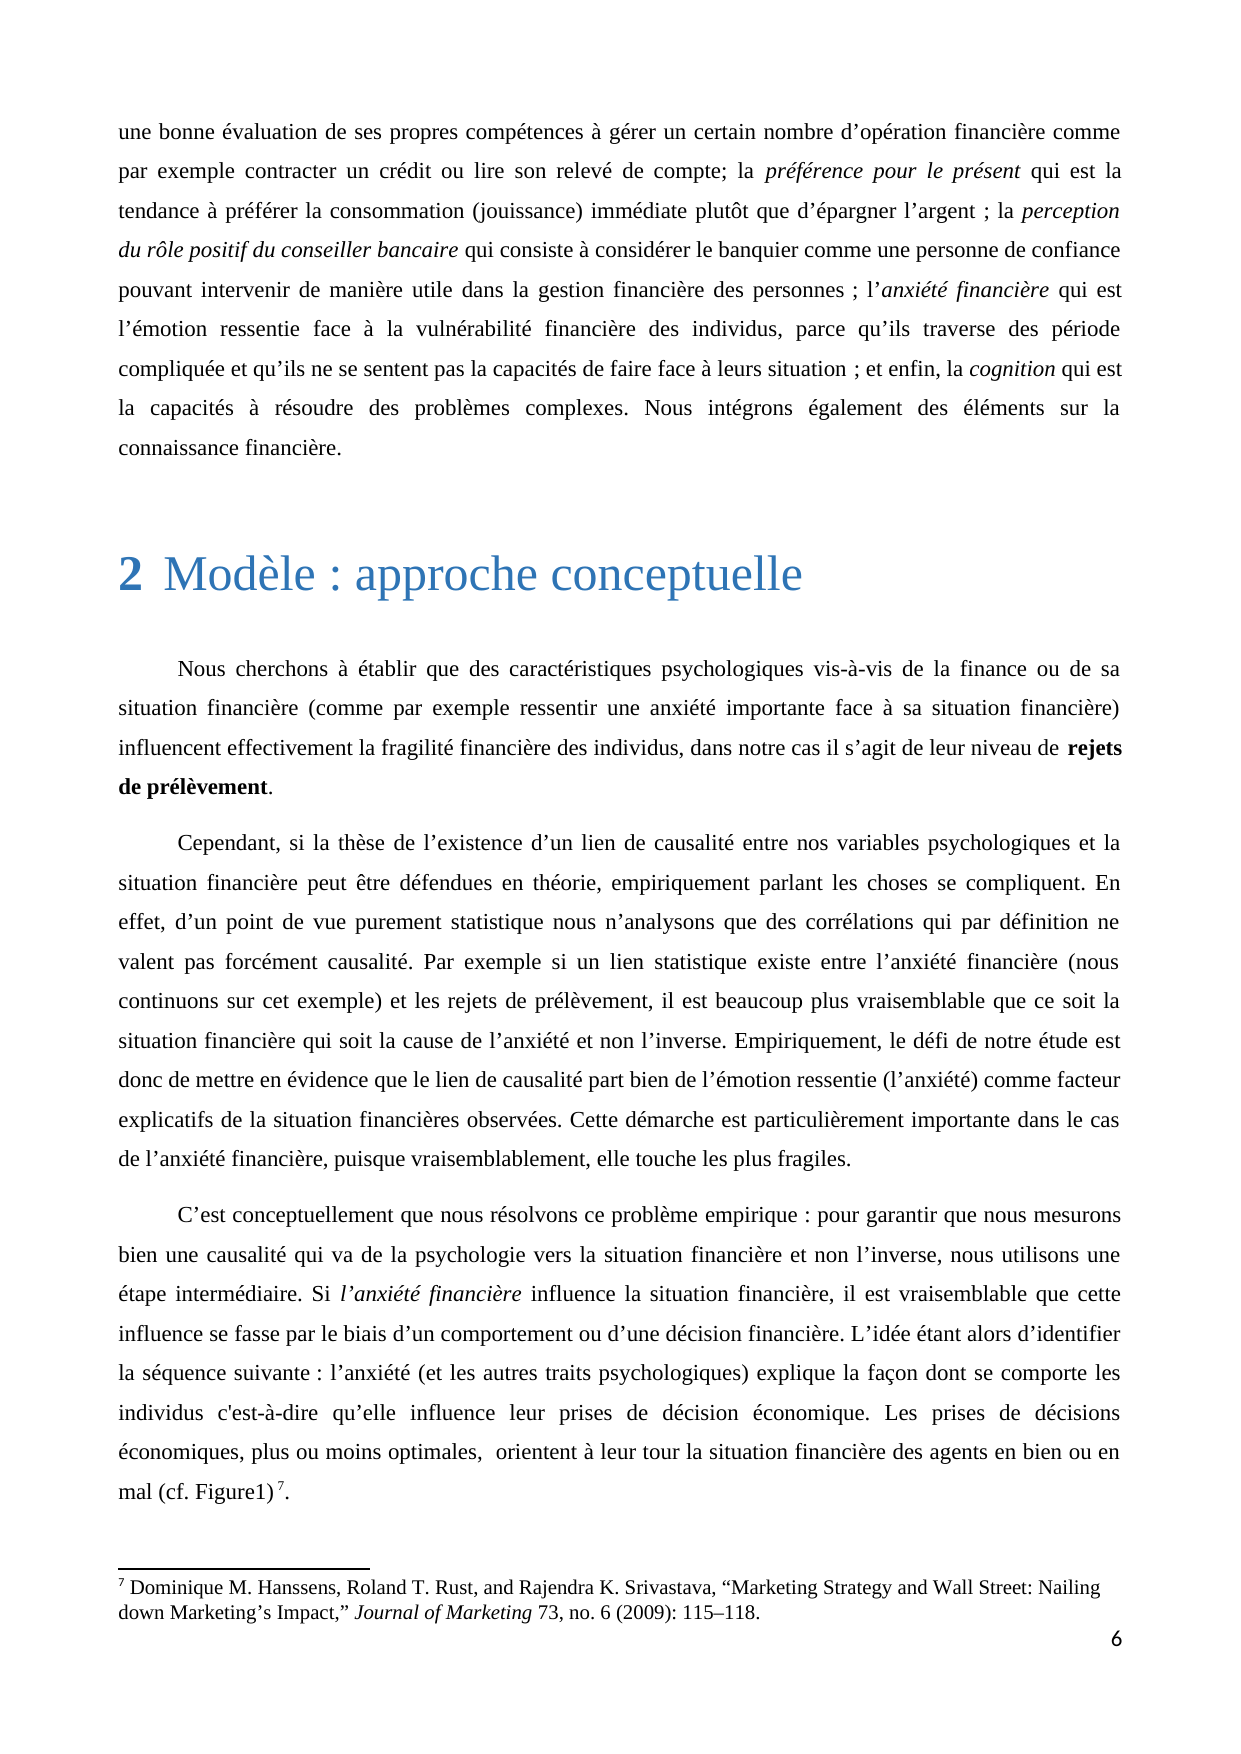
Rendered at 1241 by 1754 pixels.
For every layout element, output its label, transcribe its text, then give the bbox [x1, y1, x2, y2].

text Nous cherchons à établir que des caractéristiques psychologiques vis-à-vis de la finance ou de sa situation financière (comme par exemple ressentir une anxiété importante face à sa situation financière) influencent effectivement la fragilité financière des individus, dans notre cas il s’agit de leur niveau de rejets de prélèvement. [118, 655, 1122, 799]
text C’est conceptuellement que nous résolvons ce problème empirique : pour garantir que nous mesurons bien une causalité qui va de la psychologie vers la situation financière et non l’inverse, nous utilisons une étape intermédiaire. Si l’anxiété financière influence la situation financière, il est vraisemblable que cette influence se fasse par le biais d’un comportement ou d’une décision financière. L’idée étant alors d’identifier la séquence suivante : l’anxiété (et les autres traits psychologiques) explique la façon dont se comporte les individus c'est-à-dire qu’elle influence leur prises de décision économique. Les prises de décisions économiques, plus ou moins optimales, orientent à leur tour la situation financière des agents en bien ou en mal (cf. Figure1) . [118, 1201, 1122, 1504]
text L’objectif de cette note de recherche est donc de montrer l’existence de ce lien entre psychologie et situation financière dégradée au-delà des simples conjectures socio-économiques. Nous analysons en particulier le caractère prédictif des traits psychologiques suivants : la propension à planifier, c’est-à-dire d’anticiper ses recettes et ses dépenses ; la confiance en sa capacité à gérer ses finances, c’est-à-dire faire une bonne évaluation de ses propres compétences à gérer un certain nombre d’opération financière comme par exemple contracter un crédit ou lire son relevé de compte; la préférence pour le présent qui est la tendance à préférer la consommation (jouissance) immédiate plutôt que d’épargner l’argent ; la perception du rôle positif du conseiller bancaire qui consiste à considérer le banquier comme une personne de confiance pouvant intervenir de manière utile dans la gestion financière des personnes ; l’anxiété financière qui est l’émotion ressentie face à la vulnérabilité financière des individus, parce qu’ils traverse des période compliquée et qu’ils ne se sentent pas la capacités de faire face à leurs situation ; et enfin, la cognition qui est la capacités à résoudre des problèmes complexes. Nous intégrons également des éléments sur la connaissance financière. [118, 118, 1122, 460]
subtitle Modèle : approche conceptuelle [118, 543, 1122, 601]
text Cependant, si la thèse de l’existence d’un lien de causalité entre nos variables psychologiques et la situation financière peut être défendues en théorie, empiriquement parlant les choses se compliquent. En effet, d’un point de vue purement statistique nous n’analysons que des corrélations qui par définition ne valent pas forcément causalité. Par exemple si un lien statistique existe entre l’anxiété financière (nous continuons sur cet exemple) et les rejets de prélèvement, il est beaucoup plus vraisemblable que ce soit la situation financière qui soit la cause de l’anxiété et non l’inverse. Empiriquement, le défi de notre étude est donc de mettre en évidence que le lien de causalité part bien de l’émotion ressentie (l’anxiété) comme facteur explicatifs de la situation financières observées. Cette démarche est particulièrement importante dans le cas de l’anxiété financière, puisque vraisemblablement, elle touche les plus fragiles. [118, 829, 1122, 1172]
